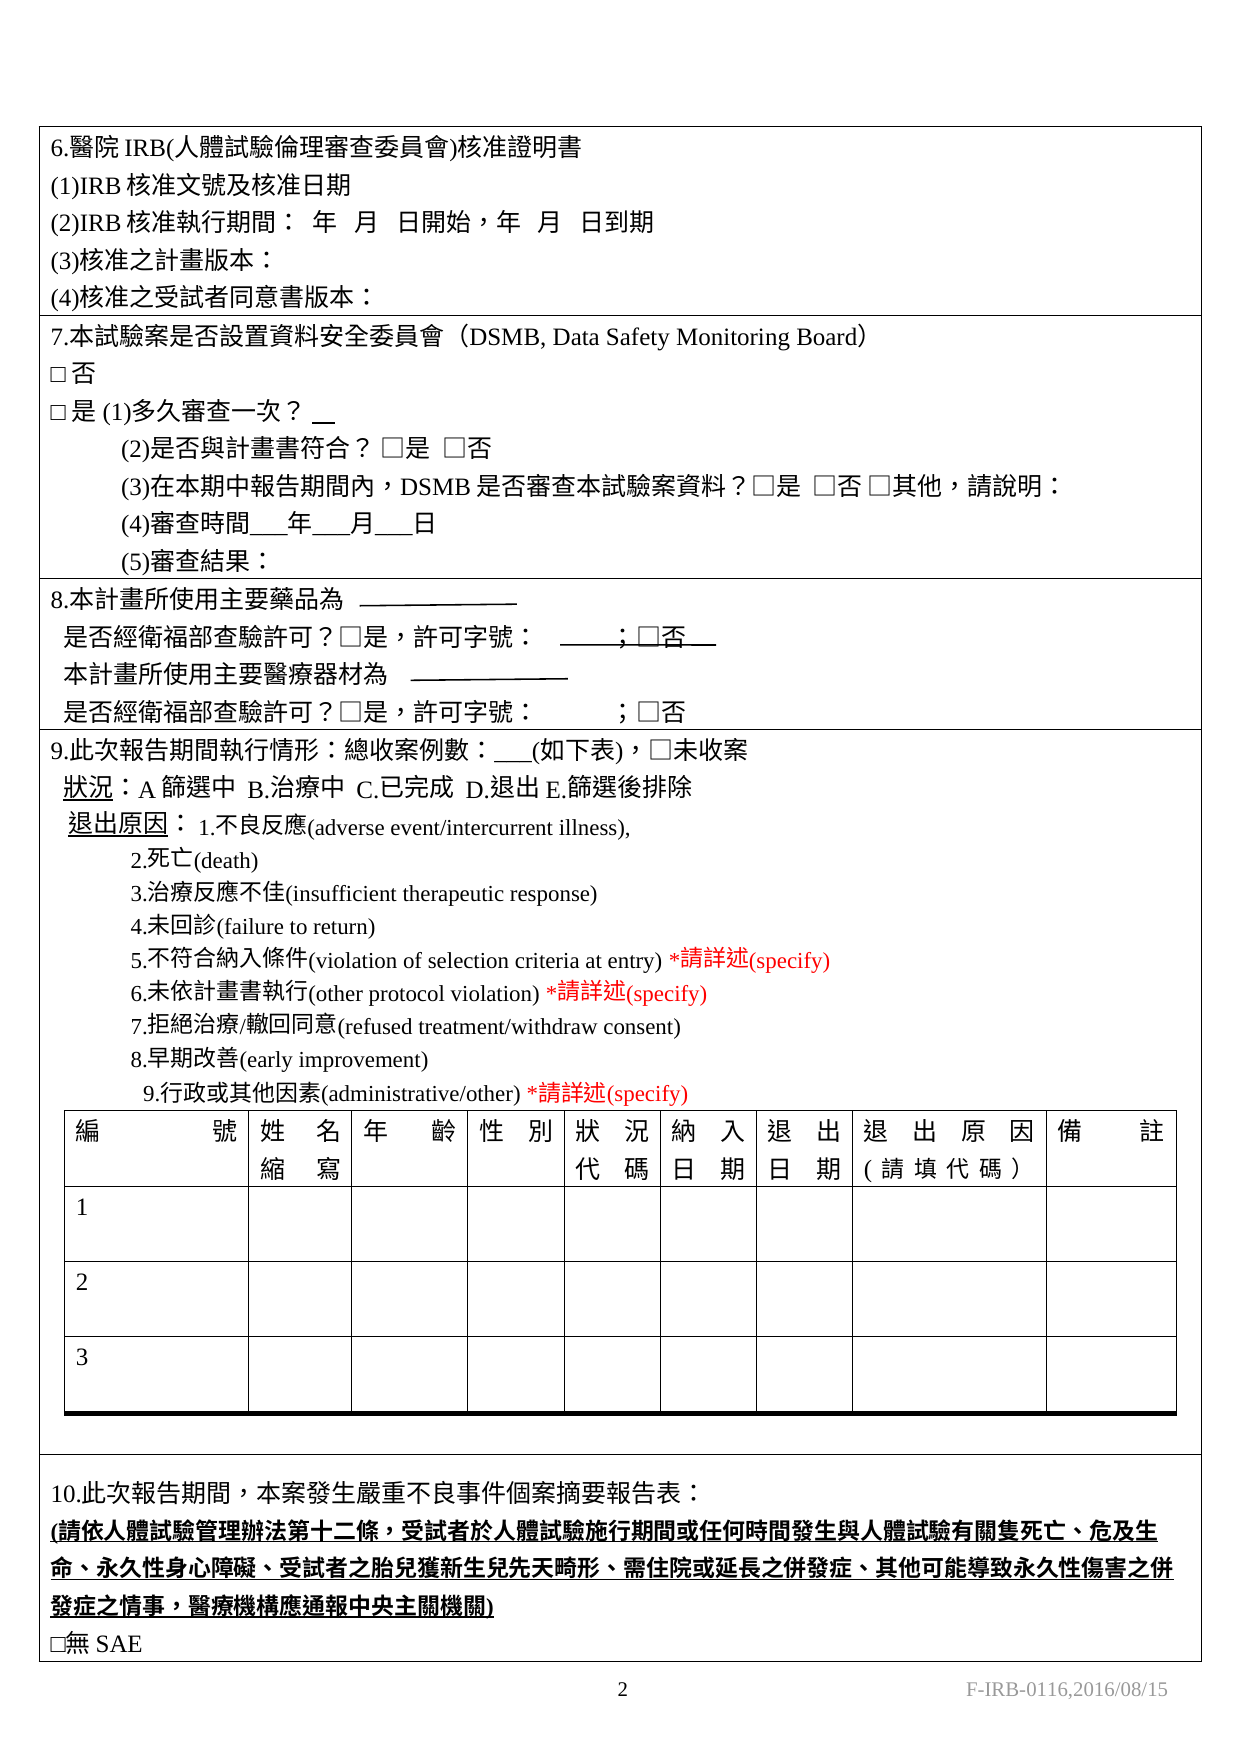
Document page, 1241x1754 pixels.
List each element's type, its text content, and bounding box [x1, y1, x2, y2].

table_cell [40, 1455, 1201, 1661]
table_cell 7.本試驗案是否設置資料安全委員會（DSMB, Data Safety Monitoring Board） □ 否 □ 是 (1)多久審查一次？ (2)是否與計畫書符合？ □是 □否 (3)在本期中報告期間內，DSMB是否審查本試驗案資料？□是 □否 □其他，請說明： (4)審查時間___年___月___日 (5)審查結果： [40, 316, 1201, 578]
table_cell 6.醫院IRB(人體試驗倫理審查委員會)核准證明書 (1)IRB核准文號及核准日期 (2)IRB核准執行期間： 年 月 日開始，年 月 日到期 (3)核准之計畫版本： (4)核准之受試者同意書版本： [40, 127, 1201, 314]
table_cell 9.此次報告期間執行情形：總收案例數：___(如下表)，□未收案 狀況：A篩選中 B.治療中 C.已完成 D.退出 E.篩選後排除 退出原因： 1.不良反應(adverse event/intercurrent illness), 2.死亡(death) 3.治療反應不佳(insufficient therapeutic response) 4.未回診(failure to return) 5.不符合納入條件(violation of selection criteria at entry) *請詳述(specify) 6.未依計畫書執行(other protocol violation) *請詳述(specify) 7.拒絕治療/轍回同意(refused treatment/withdraw consent) 8.早期改善(early improvement) 9.行政或其他因素(administrative/other) *請詳述(specify) [40, 730, 1201, 1453]
table_cell 8.本計畫所使用主要藥品為 是否經衛福部查驗許可？□是，許可字號： ；□否 本計畫所使用主要醫療器材為 是否經衛福部查驗許可？□是，許可字號： ；□否 [40, 579, 1201, 729]
